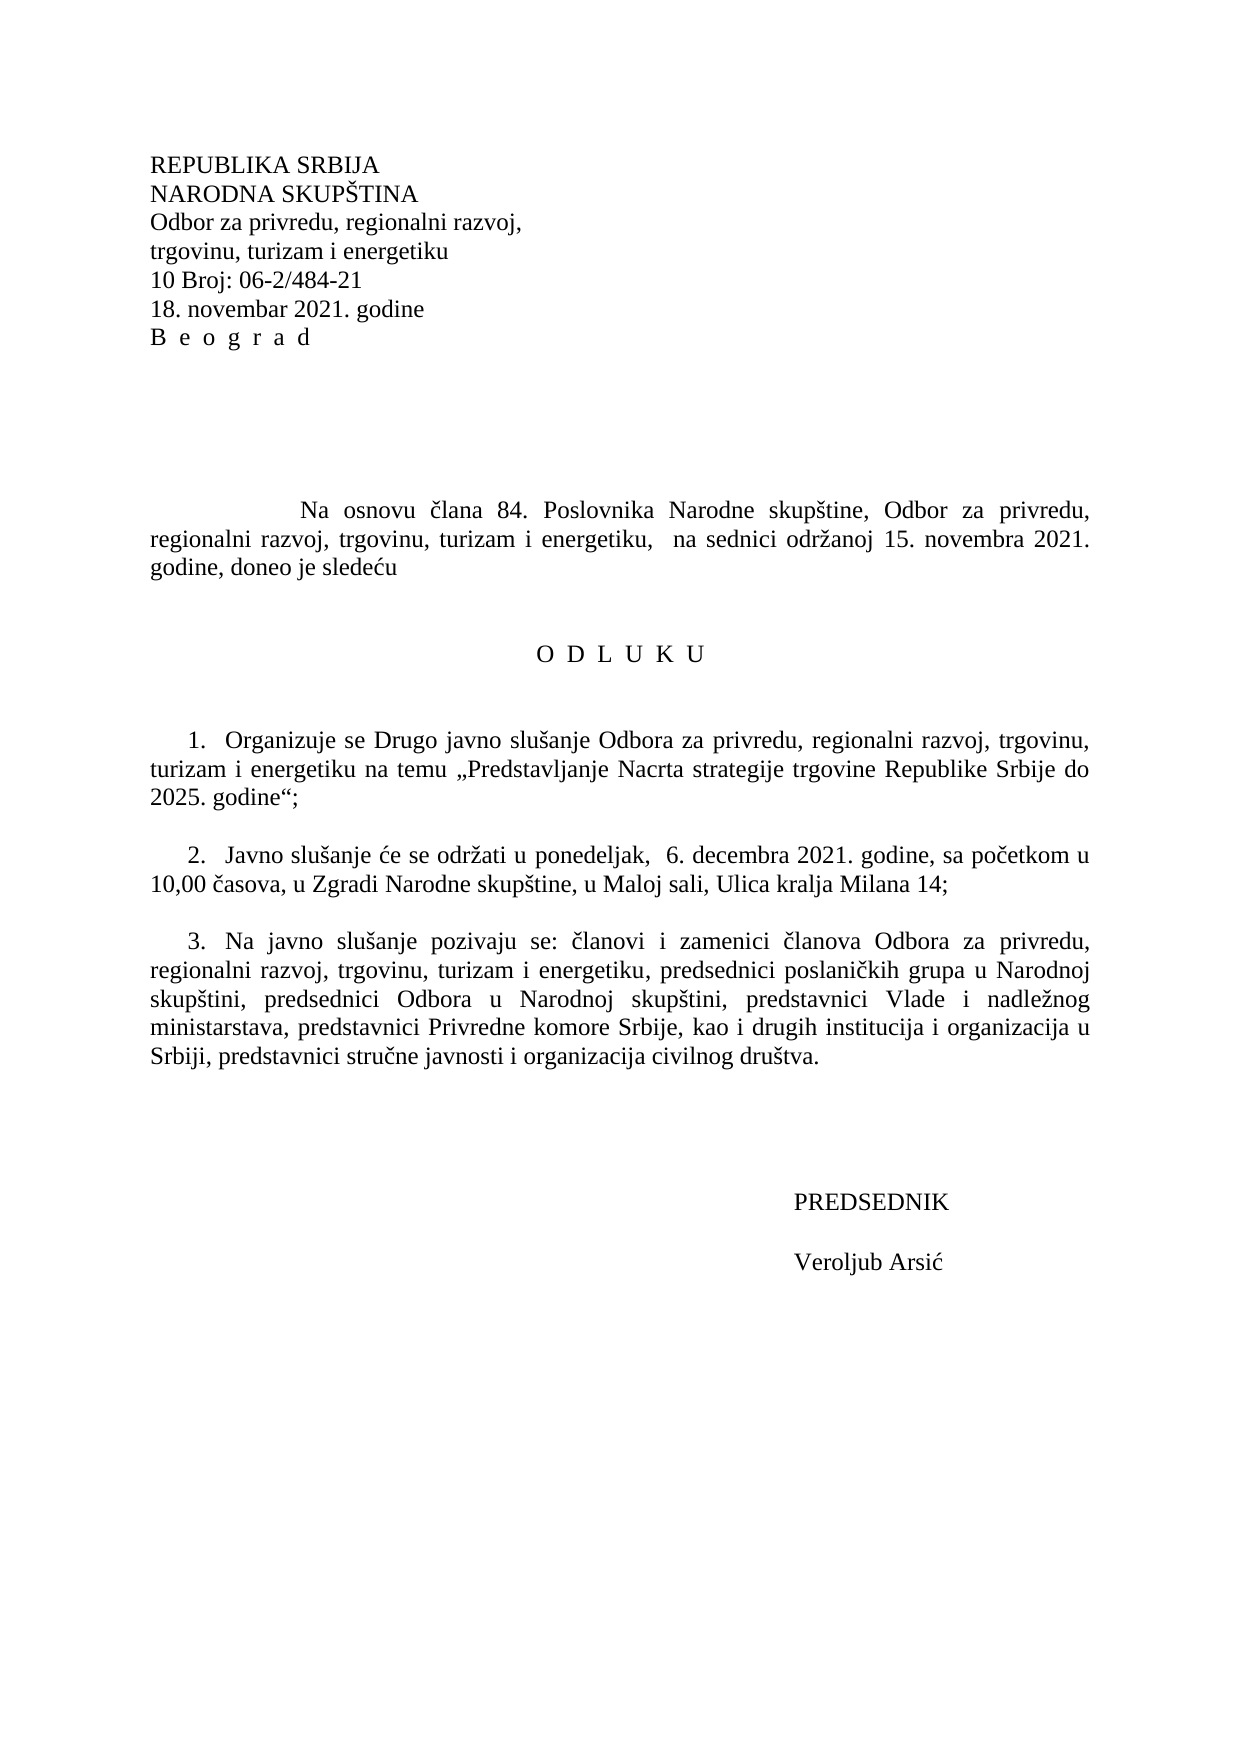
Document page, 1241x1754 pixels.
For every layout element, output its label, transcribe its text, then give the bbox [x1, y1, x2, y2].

text Na osnovu člana 84. Poslovnika Narodne skupštine, Odbor za privredu, regionalni razvoj, trgovinu, turizam i energetiku, na sednici održanoj 15. novembra 2021. godine, doneo je sledeću [150, 495, 1090, 581]
text B e o g r a d [150, 322, 1090, 351]
text REPUBLIKA SRBIJA [150, 150, 1090, 179]
text 18. novembar 2021. godine [150, 294, 1090, 322]
list Organizuje se Drugo javno slušanje Odbora za privredu, regionalni razvoj, trgovinu, turizam i energetiku na temu „Predstavljanje Nacrta strategije trgovine Republike Srbije do 2025. godine“; [150, 725, 1090, 811]
list Na javno slušanje pozivaju se: članovi i zamenici članova Odbora za privredu, regionalni razvoj, trgovinu, turizam i energetiku, predsednici poslaničkih grupa u Narodnoj skupštini, predsednici Odbora u Narodnoj skupštini, predstavnici Vlade i nadležnog ministarstava, predstavnici Privredne komore Srbije, kao i drugih institucija i organizacija u Srbiji, predstavnici stručne javnosti i organizacija civilnog društva. [150, 926, 1090, 1070]
list Javno slušanje će se održati u ponedeljak, 6. decembra 2021. godine, sa početkom u 10,00 časova, u Zgradi Narodne skupštine, u Maloj sali, Ulica kralja Milana 14; [150, 840, 1090, 897]
text O D L U K U [150, 639, 1090, 667]
text PREDSEDNIK [150, 1187, 1090, 1216]
text NARODNA SKUPŠTINA [150, 179, 1090, 207]
text Veroljub Arsić [150, 1247, 1090, 1276]
text 10 Broj: 06-2/484-21 [150, 265, 1090, 294]
text Odbor za privredu, regionalni razvoj, [150, 207, 1090, 236]
text trgovinu, turizam i energetiku [150, 236, 1090, 265]
